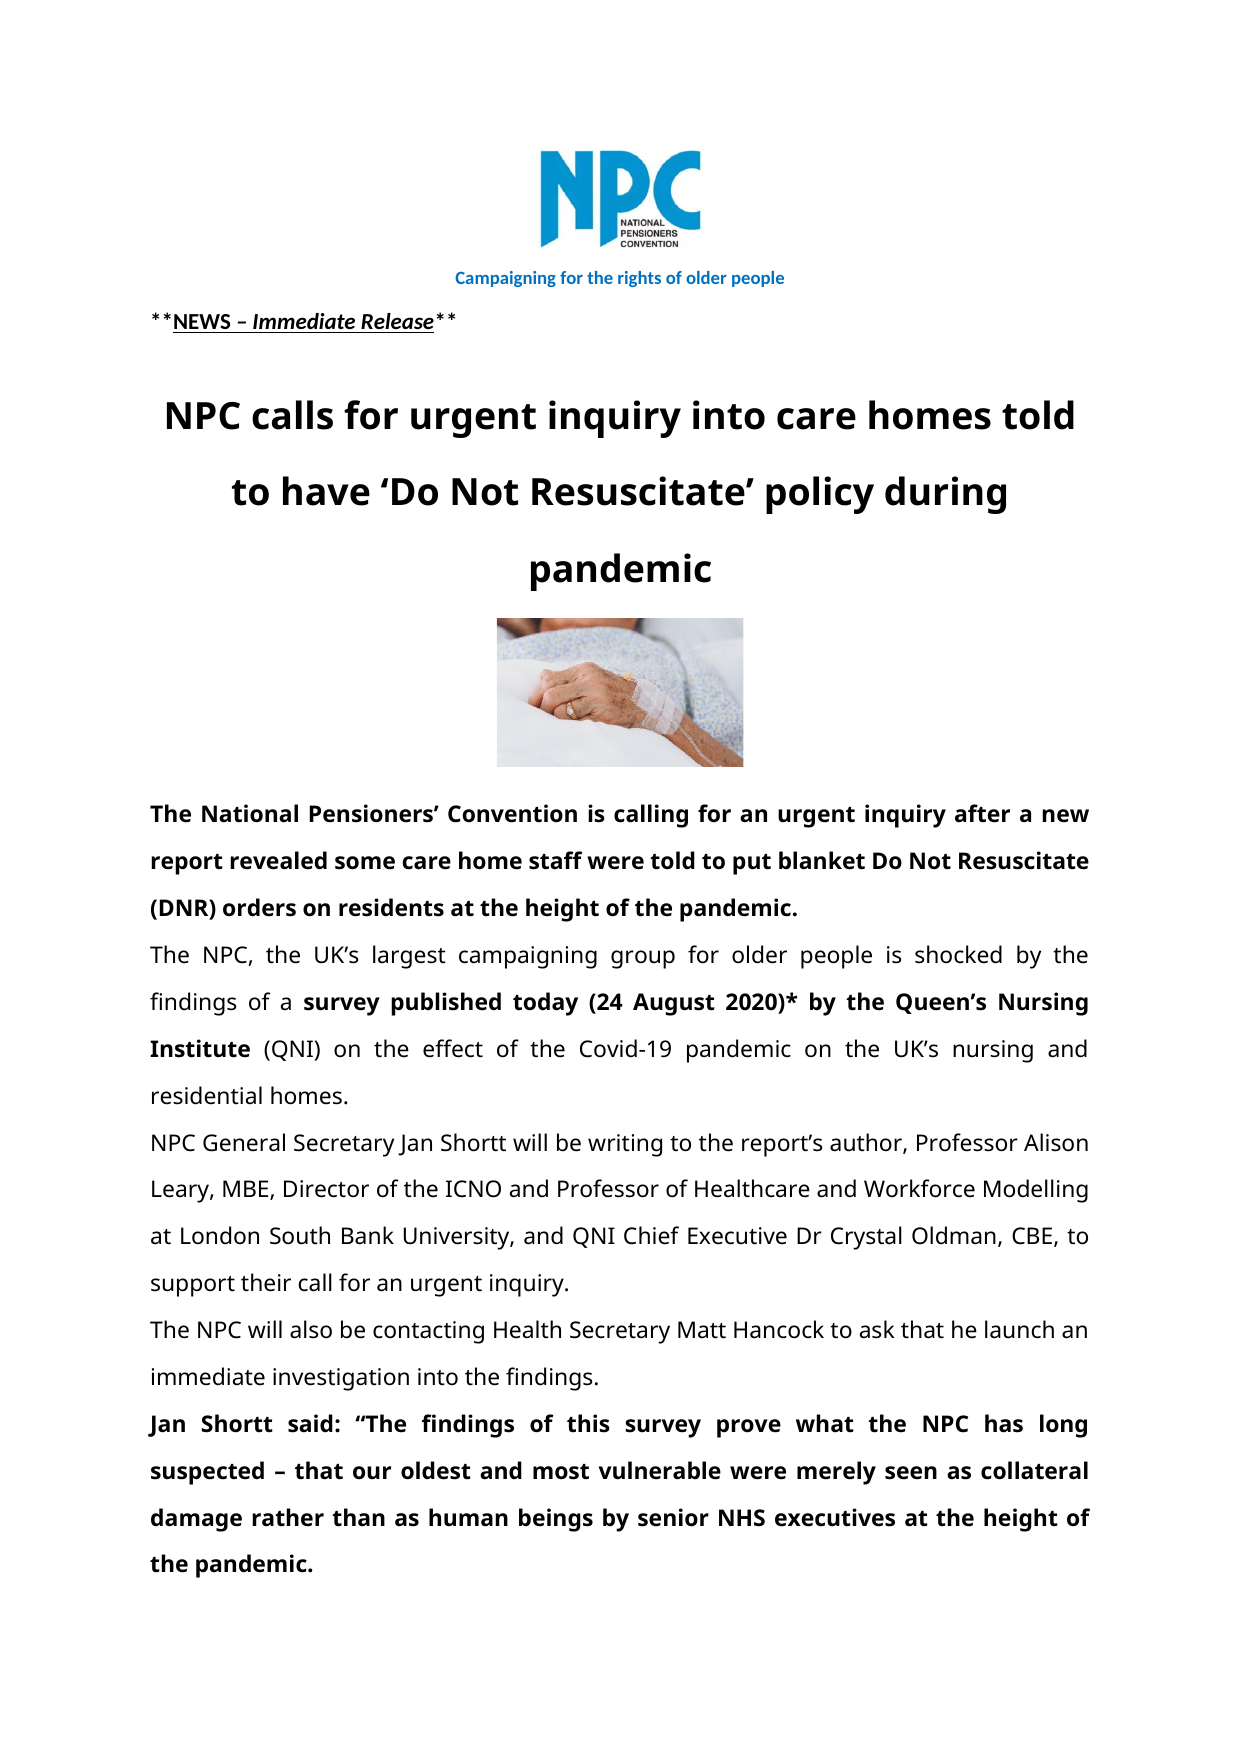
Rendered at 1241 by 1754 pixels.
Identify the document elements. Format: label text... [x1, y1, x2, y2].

picture [536, 150, 704, 248]
text Campaigning for the rights of older people [150, 266, 1090, 289]
text NPC General Secretary Jan Shortt will be writing to the report’s author, Professor Alison Leary, MBE, Director of the ICNO and Professor of Healthcare and Workforce Modelling at London South Bank University, and QNI Chief Executive Dr Crystal Oldman, CBE, to support their call for an urgent inquiry. [150, 1126, 1090, 1298]
text The NPC, the UK’s largest campaigning group for older people is shocked by the findings of a survey published today (24 August 2020)* by the Queen’s Nursing Institute (QNI) on the effect of the Covid-19 pandemic on the UK’s nursing and residential homes. [150, 939, 1090, 1111]
text The NPC will also be contacting Health Secretary Matt Hancock to ask that he launch an immediate investigation into the findings. [150, 1314, 1090, 1392]
text NPC calls for urgent inquiry into care homes told to have ‘Do Not Resuscitate’ policy during pandemic [150, 389, 1090, 593]
text **NEWS – Immediate Release** [150, 307, 1090, 335]
picture [496, 618, 744, 767]
text Jan Shortt said: “The findings of this survey prove what the NPC has long suspected – that our oldest and most vulnerable were merely seen as collateral damage rather than as human beings by senior NHS executives at the height of the pandemic. [150, 1408, 1090, 1579]
text The National Pensioners’ Convention is calling for an urgent inquiry after a new report revealed some care home staff were told to put blanket Do Not Resuscitate (DNR) orders on residents at the height of the pandemic. [150, 798, 1090, 923]
